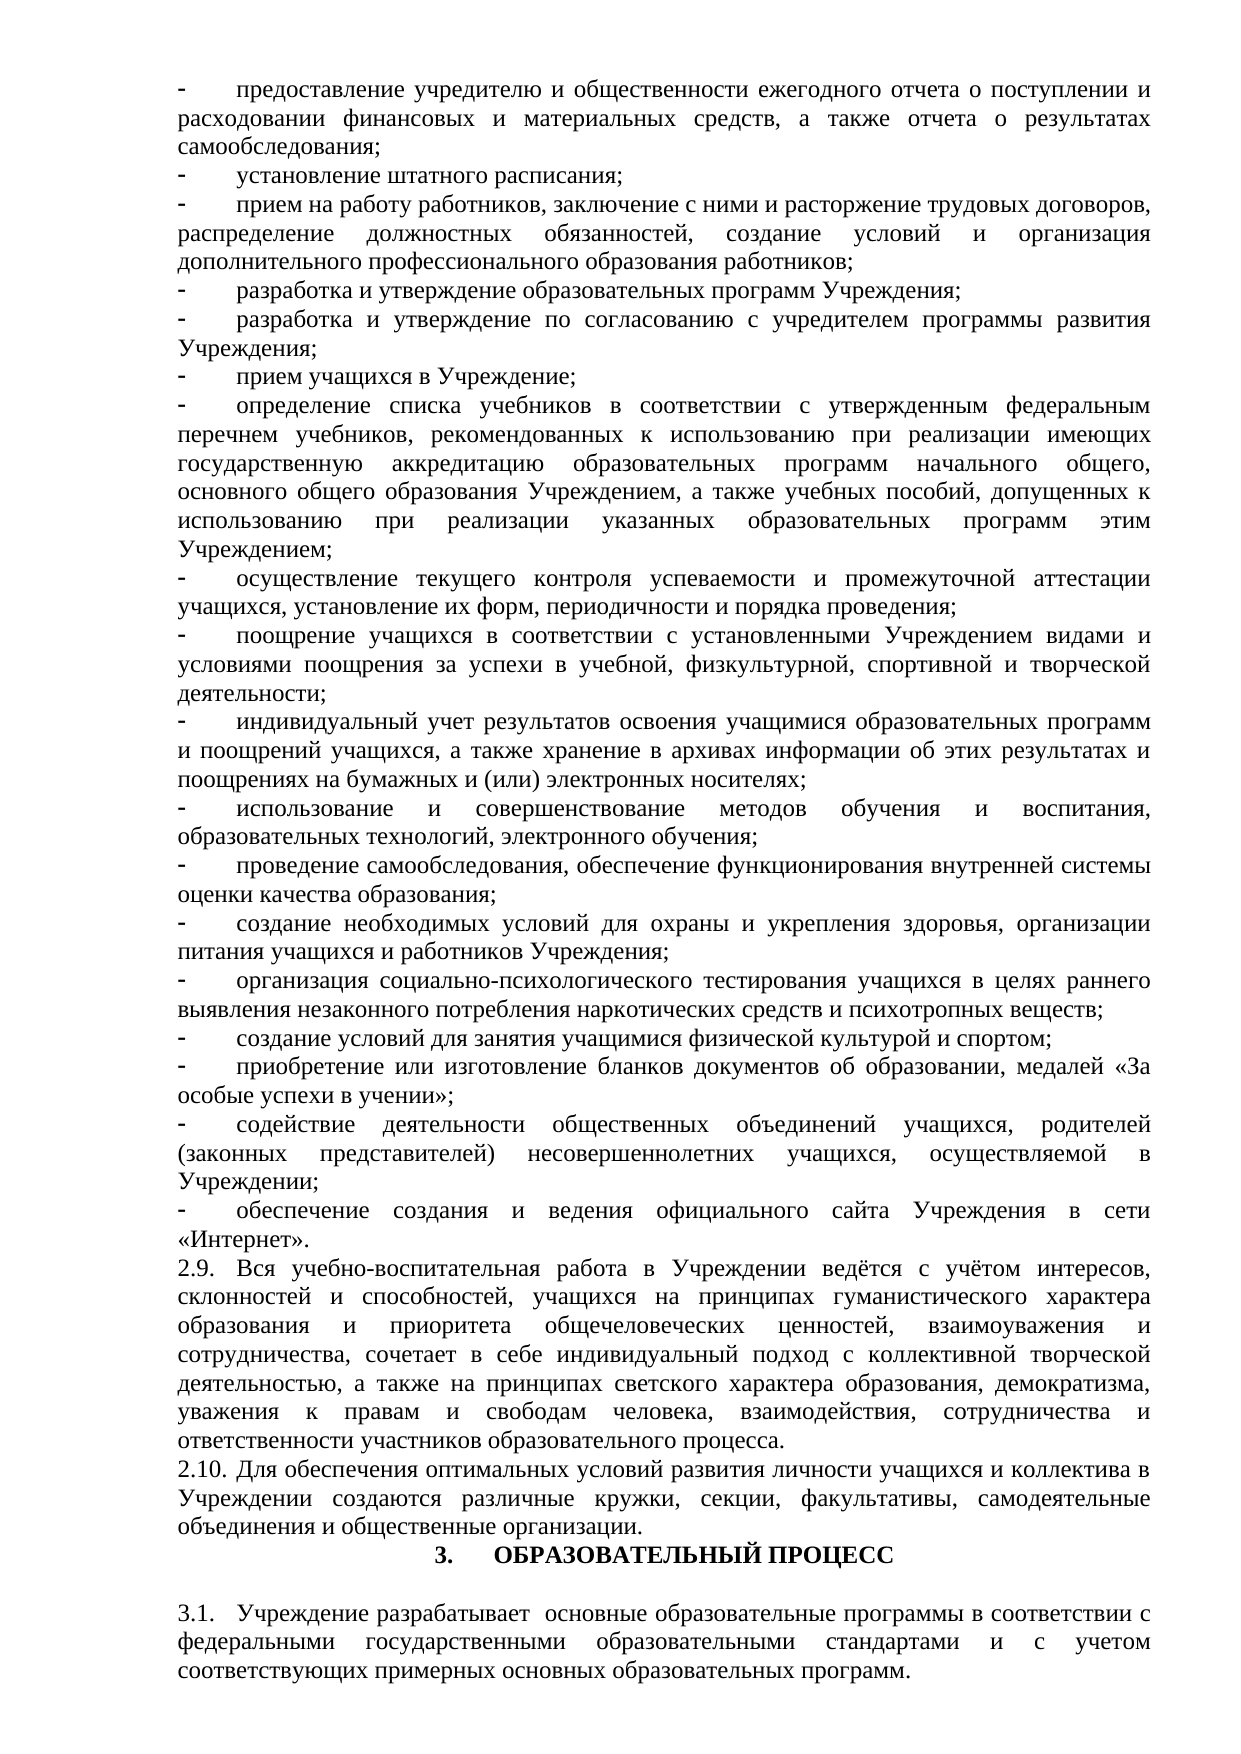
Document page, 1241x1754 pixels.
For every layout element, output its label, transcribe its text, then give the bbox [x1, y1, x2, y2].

list прием учащихся в Учреждение; [177, 361, 1152, 390]
list создание условий для занятия учащимися физической культурой и спортом; [177, 1023, 1152, 1051]
list установление штатного расписания; [177, 160, 1152, 189]
list содействие деятельности общественных объединений учащихся, родителей (законных представителей) несовершеннолетних учащихся, осуществляемой в Учреждении; [177, 1109, 1152, 1195]
list организация социально-психологического тестирования учащихся в целях раннего выявления незаконного потребления наркотических средств и психотропных веществ; [177, 965, 1152, 1023]
list использование и совершенствование методов обучения и воспитания, образовательных технологий, электронного обучения; [177, 793, 1152, 850]
list определение списка учебников в соответствии с утвержденным федеральным перечнем учебников, рекомендованных к использованию при реализации имеющих государственную аккредитацию образовательных программ начального общего, основного общего образования Учреждением, а также учебных пособий, допущенных к использованию при реализации указанных образовательных программ этим Учреждением; [177, 390, 1152, 563]
list разработка и утверждение образовательных программ Учреждения; [177, 275, 1152, 304]
list обеспечение создания и ведения официального сайта Учреждения в сети «Интернет». [177, 1195, 1152, 1253]
list ОБРАЗОВАТЕЛЬНЫЙ ПРОЦЕСС [177, 1540, 1152, 1569]
list индивидуальный учет результатов освоения учащимися образовательных программ и поощрений учащихся, а также хранение в архивах информации об этих результатах и поощрениях на бумажных и (или) электронных носителях; [177, 706, 1152, 793]
list прием на работу работников, заключение с ними и расторжение трудовых договоров, распределение должностных обязанностей, создание условий и организация дополнительного профессионального образования работников; [177, 189, 1152, 275]
list приобретение или изготовление бланков документов об образовании, медалей «За особые успехи в учении»; [177, 1051, 1152, 1109]
list предоставление учредителю и общественности ежегодного отчета о поступлении и расходовании финансовых и материальных средств, а также отчета о результатах самообследования; [177, 74, 1152, 160]
list создание необходимых условий для охраны и укрепления здоровья, организации питания учащихся и работников Учреждения; [177, 908, 1152, 965]
list Вся учебно-воспитательная работа в Учреждении ведётся с учётом интересов, склонностей и способностей, учащихся на принципах гуманистического характера образования и приоритета общечеловеческих ценностей, взаимоуважения и сотрудничества, сочетает в себе индивидуальный подход с коллективной творческой деятельностью, а также на принципах светского характера образования, демократизма, уважения к правам и свободам человека, взаимодействия, сотрудничества и ответственности участников образовательного процесса. [177, 1253, 1152, 1454]
list Для обеспечения оптимальных условий развития личности учащихся и коллектива в Учреждении создаются различные кружки, секции, факультативы, самодеятельные объединения и общественные организации. [177, 1454, 1152, 1540]
list Учреждение разрабатывает основные образовательные программы в соответствии с федеральными государственными образовательными стандартами и с учетом соответствующих примерных основных образовательных программ. [177, 1598, 1152, 1684]
list разработка и утверждение по согласованию с учредителем программы развития Учреждения; [177, 304, 1152, 361]
list проведение самообследования, обеспечение функционирования внутренней системы оценки качества образования; [177, 850, 1152, 908]
list поощрение учащихся в соответствии с установленными Учреждением видами и условиями поощрения за успехи в учебной, физкультурной, спортивной и творческой деятельности; [177, 620, 1152, 706]
list осуществление текущего контроля успеваемости и промежуточной аттестации учащихся, установление их форм, периодичности и порядка проведения; [177, 563, 1152, 620]
